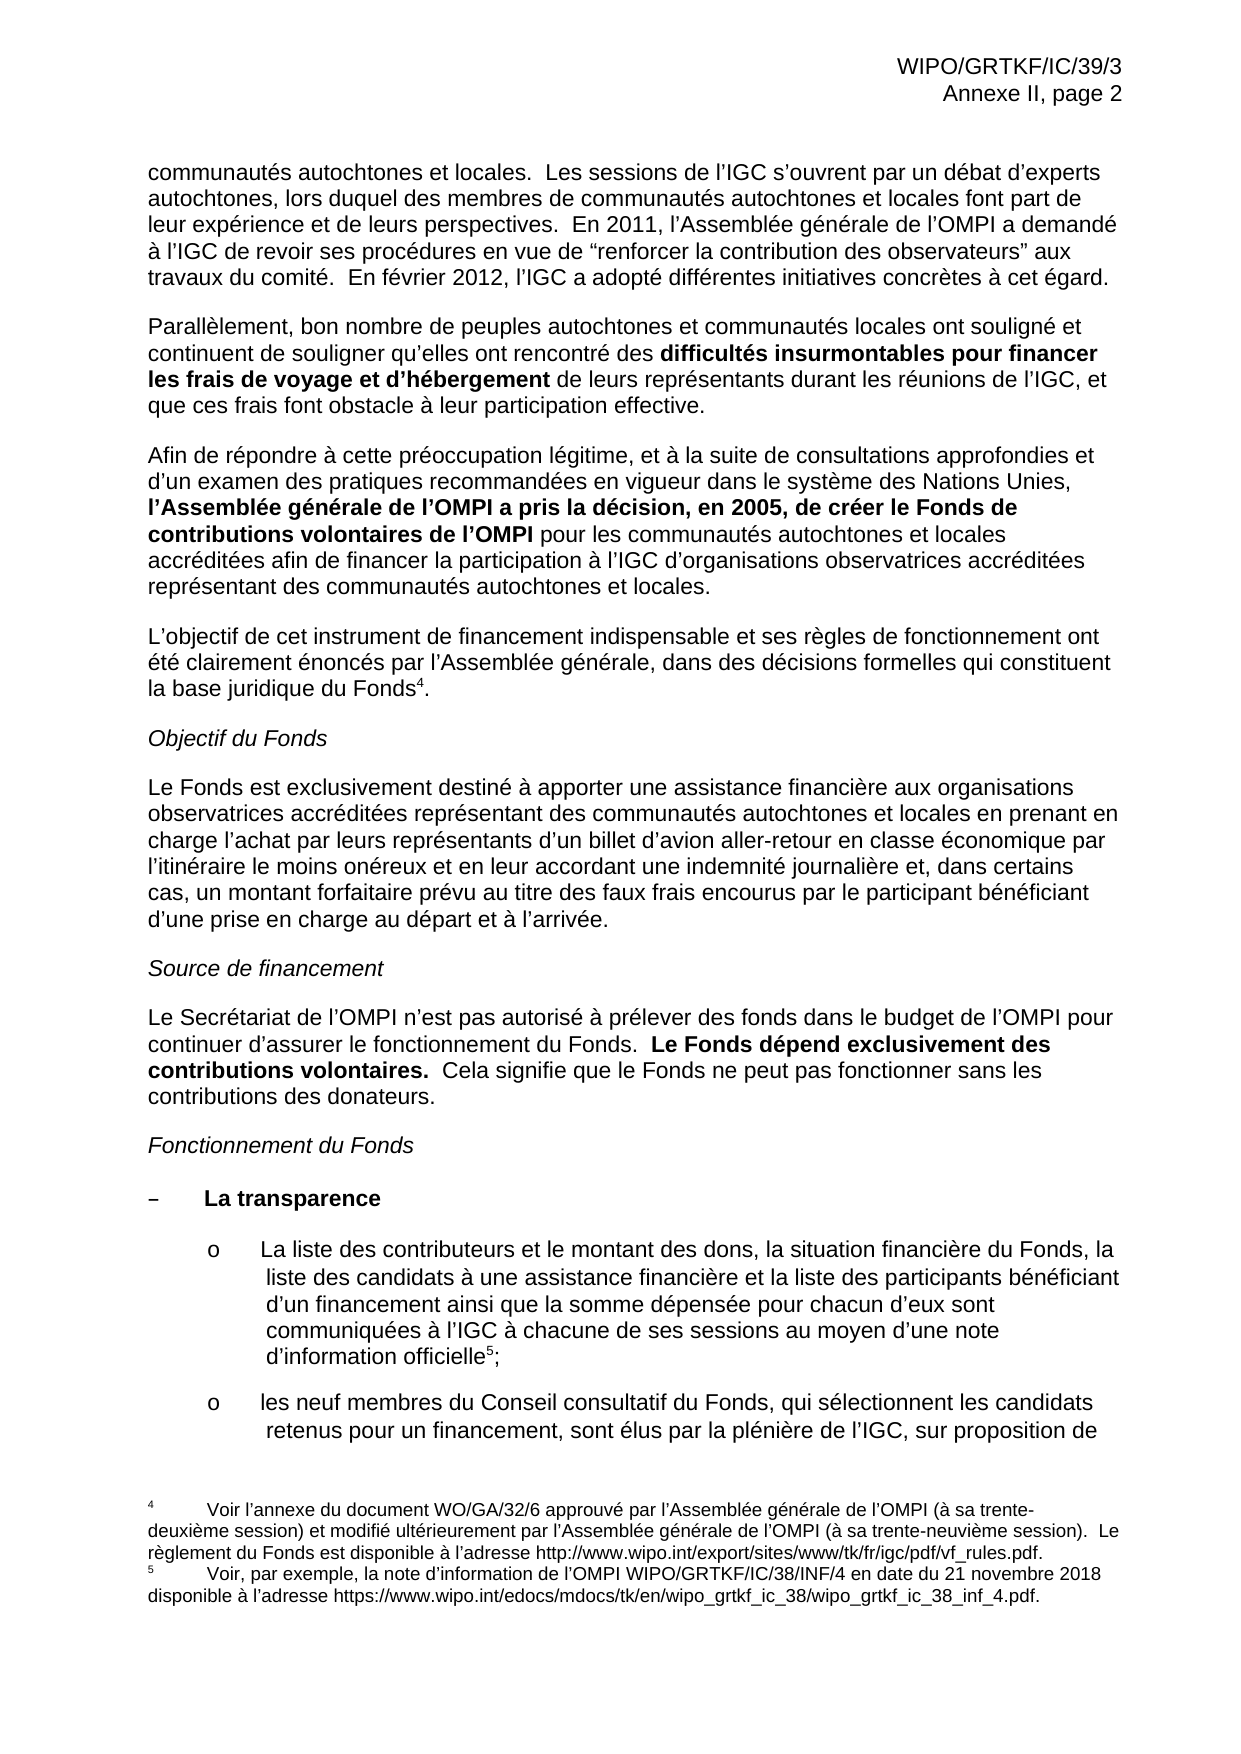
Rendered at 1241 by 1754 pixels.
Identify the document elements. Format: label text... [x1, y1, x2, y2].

text Objectif du Fonds [148, 724, 1122, 751]
list La liste des contributeurs et le montant des dons, la situation financière du Fonds, la liste des candidats à une assistance financière et la liste des participants bénéficiant d’un financement ainsi que la somme dépensée pour chacun d’eux sont communiquées à l’IGC à chacune de ses sessions au moyen d’une note d’information officielle; [207, 1236, 1122, 1370]
list La transparence [148, 1182, 1122, 1213]
text Le Secrétariat de l’OMPI n’est pas autorisé à prélever des fonds dans le budget de l’OMPI pour continuer d’assurer le fonctionnement du Fonds. Le Fonds dépend exclusivement des contributions volontaires. Cela signifie que le Fonds ne peut pas fonctionner sans les contributions des donateurs. [148, 1004, 1122, 1109]
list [207, 1388, 1122, 1443]
text Fonctionnement du Fonds [148, 1132, 1122, 1159]
text Le Fonds est exclusivement destiné à apporter une assistance financière aux organisations observatrices accréditées représentant des communautés autochtones et locales en prenant en charge l’achat par leurs représentants d’un billet d’avion aller-retour en classe économique par l’itinéraire le moins onéreux et en leur accordant une indemnité journalière et, dans certains cas, un montant forfaitaire prévu au titre des faux frais encourus par le participant bénéficiant d’une prise en charge au départ et à l’arrivée. [148, 774, 1122, 932]
text Afin de répondre à cette préoccupation légitime, et à la suite de consultations approfondies et d’un examen des pratiques recommandées en vigueur dans le système des Nations Unies, l’Assemblée générale de l’OMPI a pris la décision, en 2005, de créer le Fonds de contributions volontaires de l’OMPI pour les communautés autochtones et locales accréditées afin de financer la participation à l’IGC d’organisations observatrices accréditées représentant des communautés autochtones et locales. [148, 442, 1122, 600]
text Source de financement [148, 955, 1122, 981]
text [148, 158, 1122, 290]
text Parallèlement, bon nombre de peuples autochtones et communautés locales ont souligné et continuent de souligner qu’elles ont rencontré des difficultés insurmontables pour financer les frais de voyage et d’hébergement de leurs représentants durant les réunions de l’IGC, et que ces frais font obstacle à leur participation effective. [148, 313, 1122, 419]
text L’objectif de cet instrument de financement indispensable et ses règles de fonctionnement ont été clairement énoncés par l’Assemblée générale, dans des décisions formelles qui constituent la base juridique du Fonds. [148, 623, 1122, 702]
